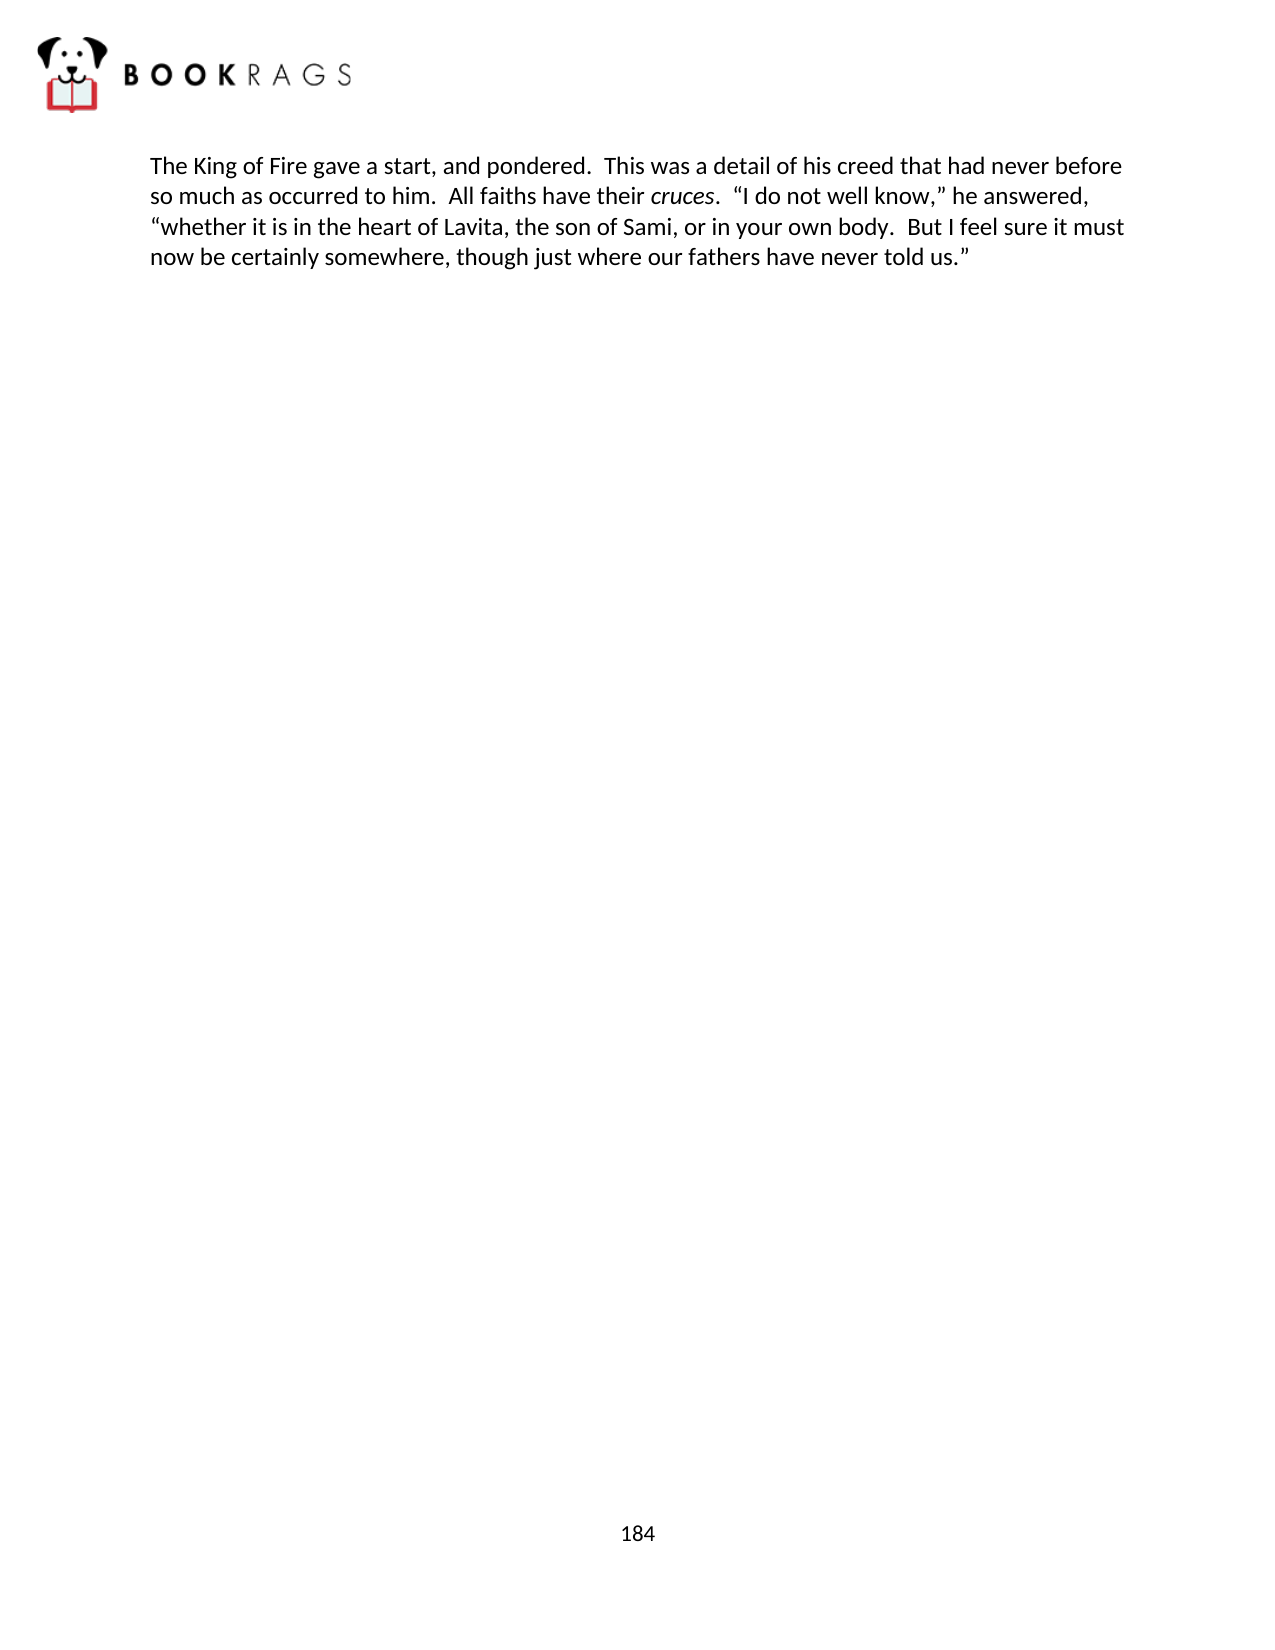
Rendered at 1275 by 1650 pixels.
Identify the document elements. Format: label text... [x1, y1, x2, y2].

text The King of Fire gave a start, and pondered. This was a detail of his creed that had never before so much as occurred to him. All faiths have their cruces. “I do not well know,” he answered, “whether it is in the heart of Lavita, the son of Sami, or in your own body. But I feel sure it must now be certainly somewhere, though just where our fathers have never told us.” [150, 150, 1125, 272]
picture [37, 37, 351, 113]
